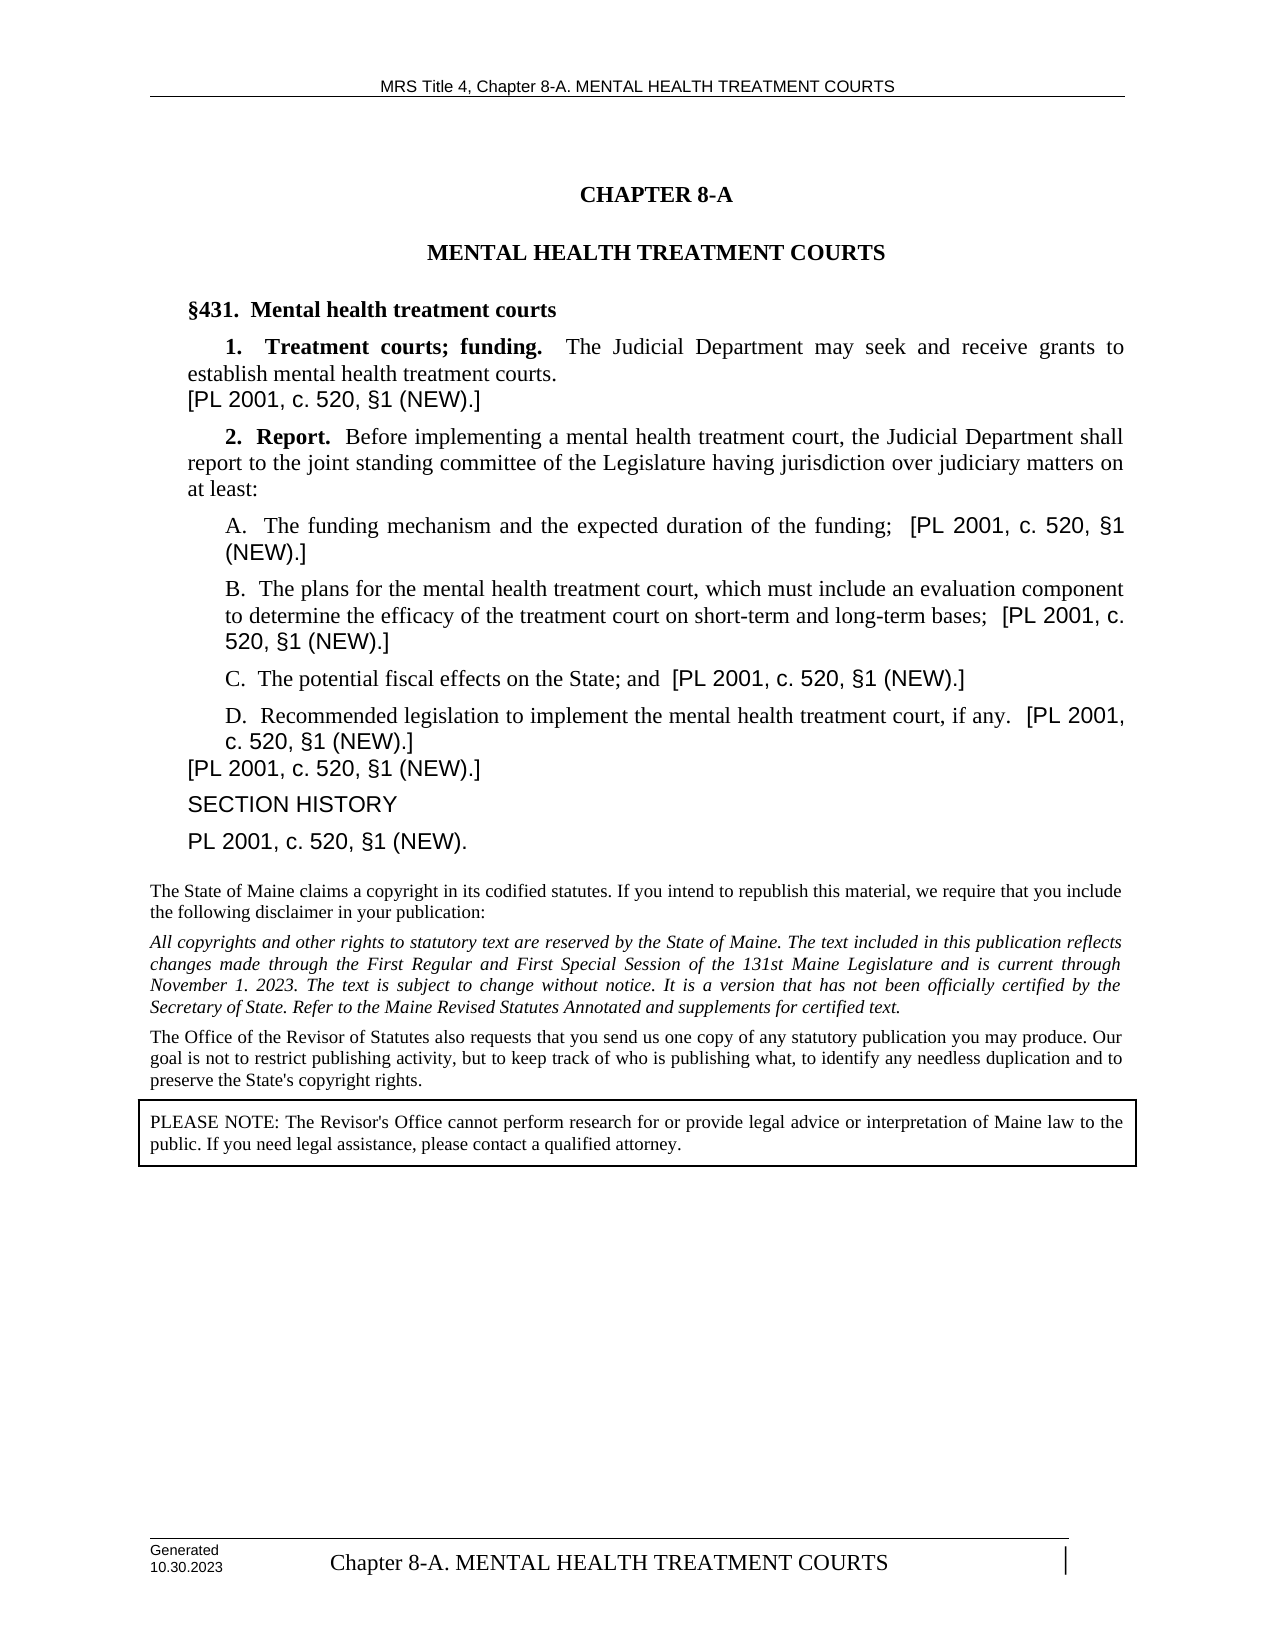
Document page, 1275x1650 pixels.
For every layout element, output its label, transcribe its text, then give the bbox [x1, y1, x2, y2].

text D. Recommended legislation to implement the mental health treatment court, if any. [PL 2001, c. 520, §1 (NEW).] [225, 702, 1125, 755]
text 2. Report. Before implementing a mental health treatment court, the Judicial Department shall report to the joint standing committee of the Legislature having jurisdiction over judiciary matters on at least: [187, 423, 1125, 502]
text 1. Treatment courts; funding. The Judicial Department may seek and receive grants to establish mental health treatment courts. [187, 333, 1125, 386]
text B. The plans for the mental health treatment court, which must include an evaluation component to determine the efficacy of the treatment court on short-term and long-term bases; [PL 2001, c. 520, §1 (NEW).] [225, 575, 1125, 654]
text C. The potential fiscal effects on the State; and [PL 2001, c. 520, §1 (NEW).] [225, 665, 1125, 691]
text All copyrights and other rights to statutory text are reserved by the State of Maine. The text included in this publication reflects changes made through the First Regular and First Special Session of the 131st Maine Legislature and is current through November 1. 2023 . The text is subject to change without notice. It is a version that has not been officially certified by the Secretary of State. Refer to the Maine Revised Statutes Annotated and supplements for certified text. [150, 931, 1125, 1017]
text [PL 2001, c. 520, §1 (NEW).] [187, 755, 1125, 781]
text The State of Maine claims a copyright in its codified statutes. If you intend to republish this material, we require that you include the following disclaimer in your publication: [150, 879, 1125, 923]
text §431. Mental health treatment courts [187, 296, 1125, 323]
text SECTION HISTORY [187, 791, 1125, 818]
text A. The funding mechanism and the expected duration of the funding; [PL 2001, c. 520, §1 (NEW).] [225, 512, 1125, 565]
text [PL 2001, c. 520, §1 (NEW).] [187, 386, 1125, 412]
text The Office of the Revisor of Statutes also requests that you send us one copy of any statutory publication you may produce. Our goal is not to restrict publishing activity, but to keep track of who is publishing what, to identify any needless duplication and to preserve the State's copyright rights. [150, 1026, 1125, 1090]
text PLEASE NOTE: The Revisor's Office cannot perform research for or provide legal advice or interpretation of Maine law to the public. If you need legal assistance, please contact a qualified attorney. [140, 1101, 1135, 1165]
text CHAPTER 8-A [187, 181, 1125, 208]
text MENTAL HEALTH TREATMENT COURTS [187, 239, 1125, 265]
text PL 2001, c. 520, §1 (NEW). [187, 828, 1125, 854]
